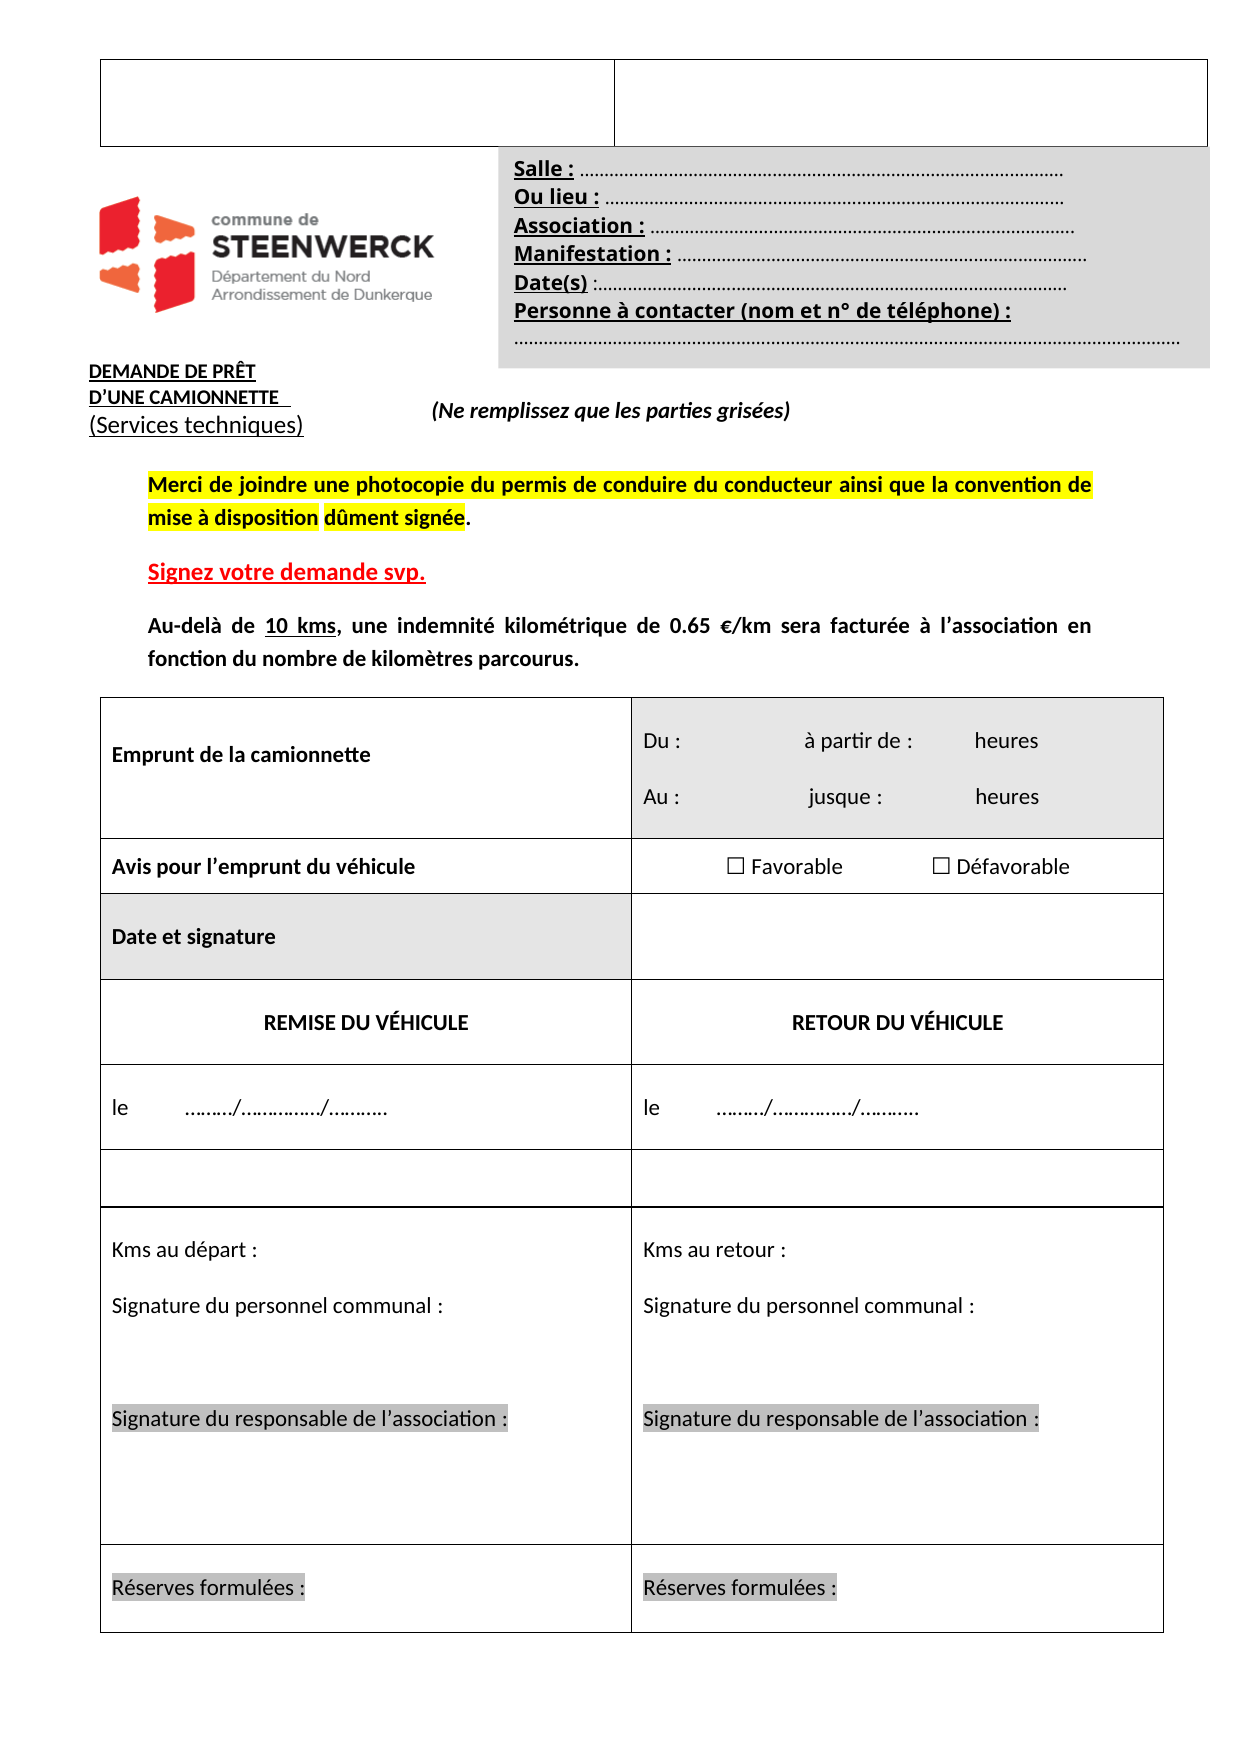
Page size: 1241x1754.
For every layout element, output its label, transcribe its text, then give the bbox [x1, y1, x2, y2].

table_cell Avis pour l’emprunt du véhicule [101, 839, 631, 893]
picture [73, 180, 474, 328]
table_cell le ………/……………/……….. [101, 1065, 631, 1149]
table_header Du : à partir de : heures Au : jusque : heures [632, 698, 1163, 838]
text Au-delà de 10 kms, une indemnité kilométrique de 0.65 €/km sera facturée à l’association en fonction du nombre de kilomètres parcourus. [148, 612, 1093, 672]
text Signez votre demande svp. [148, 556, 1093, 586]
table_cell Réserves formulées : [101, 1545, 631, 1632]
table_cell [615, 60, 1207, 146]
table_cell RETOUR DU VÉHICULE [632, 980, 1163, 1064]
table_cell [101, 1150, 631, 1206]
table_cell REMISE DU VÉHICULE [101, 980, 631, 1064]
table_cell Date et signature [101, 894, 631, 979]
table_cell Kms au départ : Signature du personnel communal : Signature du responsable de l’association : [101, 1208, 631, 1544]
table_cell [101, 60, 614, 146]
text Merci de joindre une photocopie du permis de conduire du conducteur ainsi que la convention de mise à disposition dûment signée. [148, 499, 1093, 531]
table_cell Kms au retour : Signature du personnel communal : Signature du responsable de l’association : [632, 1208, 1163, 1544]
table_cell [632, 1150, 1163, 1206]
table_cell [632, 894, 1163, 979]
table_cell le ………/……………/……….. [632, 1065, 1163, 1149]
table_cell Réserves formulées : [632, 1545, 1163, 1632]
table_cell ☐ Favorable ☐ Défavorable [632, 839, 1163, 893]
text (Services techniques) [88, 409, 1093, 440]
text D’UNE CAMIONNETTE [88, 384, 1093, 409]
text DEMANDE DE PRÊT [88, 359, 1093, 384]
table_header Emprunt de la camionnette [101, 698, 631, 838]
